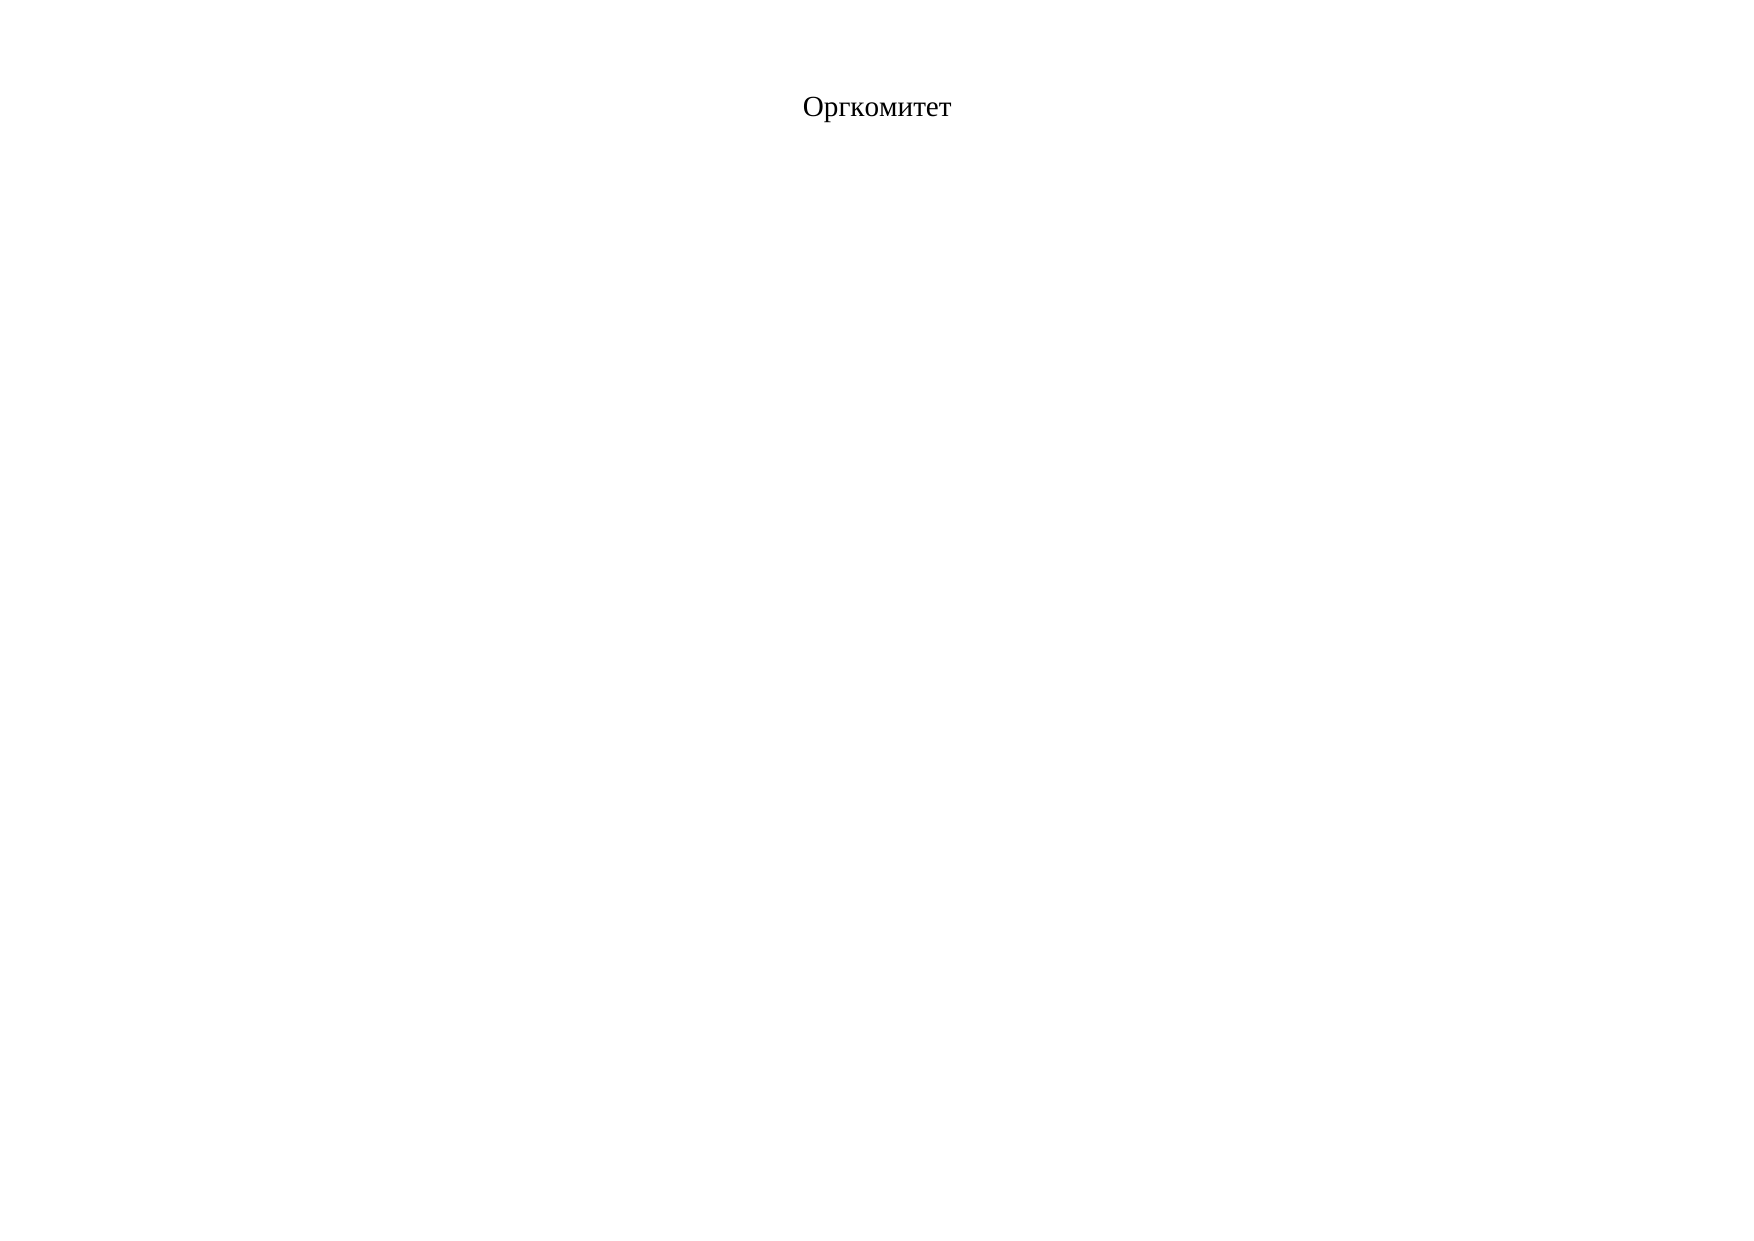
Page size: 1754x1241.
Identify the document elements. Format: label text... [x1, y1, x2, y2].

text Оргкомитет [118, 89, 1636, 122]
